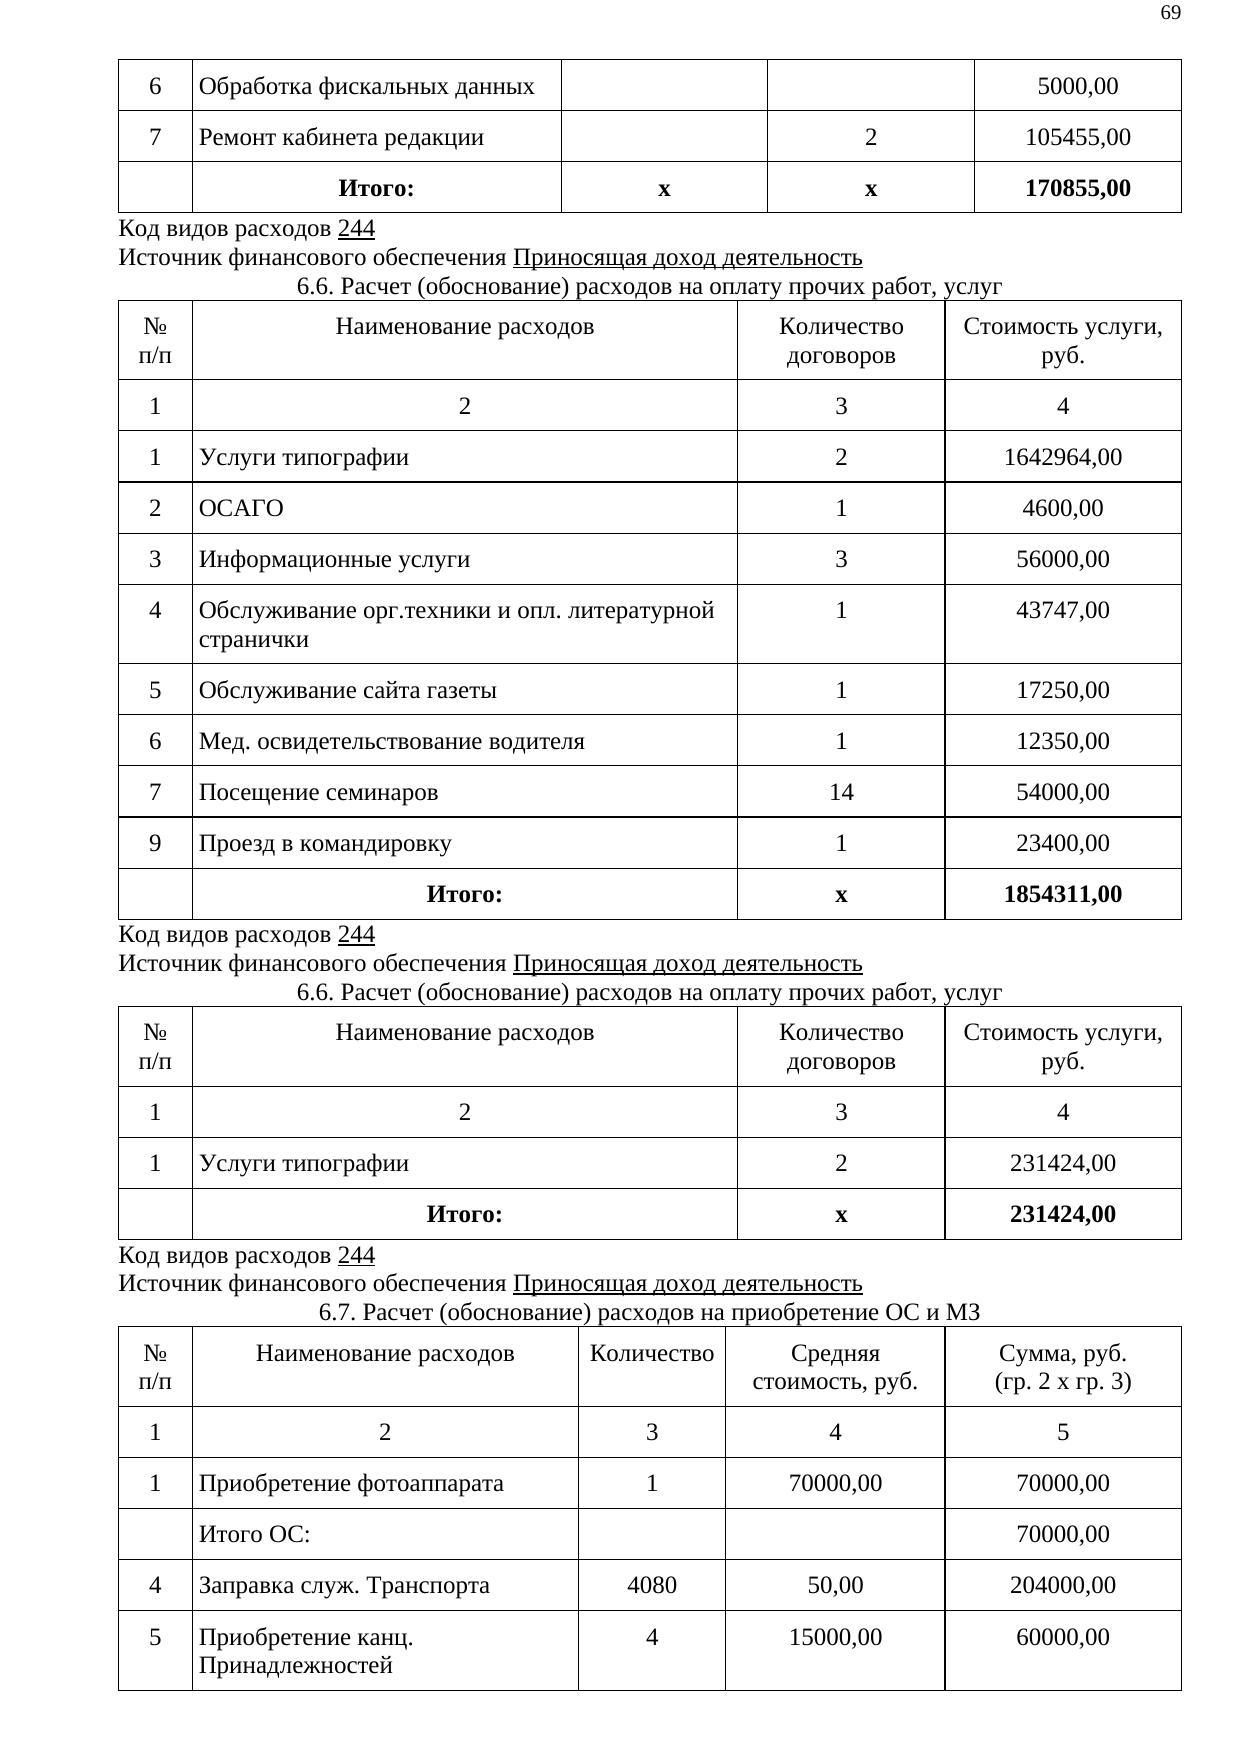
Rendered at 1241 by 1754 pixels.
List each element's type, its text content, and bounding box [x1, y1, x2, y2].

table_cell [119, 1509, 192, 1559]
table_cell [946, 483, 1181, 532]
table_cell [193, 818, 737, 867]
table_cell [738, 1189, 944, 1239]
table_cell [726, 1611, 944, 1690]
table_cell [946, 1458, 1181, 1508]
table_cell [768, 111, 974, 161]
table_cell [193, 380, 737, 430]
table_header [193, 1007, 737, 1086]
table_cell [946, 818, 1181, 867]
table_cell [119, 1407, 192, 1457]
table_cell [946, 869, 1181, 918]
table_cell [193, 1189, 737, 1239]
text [118, 242, 1181, 271]
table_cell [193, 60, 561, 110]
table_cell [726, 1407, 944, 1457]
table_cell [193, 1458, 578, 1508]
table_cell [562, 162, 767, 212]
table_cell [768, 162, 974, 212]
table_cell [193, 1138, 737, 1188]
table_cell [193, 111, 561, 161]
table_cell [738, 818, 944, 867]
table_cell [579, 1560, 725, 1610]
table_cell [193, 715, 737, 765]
text 6.7. Расчет (обоснование) расходов на приобретение ОС и МЗ [118, 1297, 1181, 1326]
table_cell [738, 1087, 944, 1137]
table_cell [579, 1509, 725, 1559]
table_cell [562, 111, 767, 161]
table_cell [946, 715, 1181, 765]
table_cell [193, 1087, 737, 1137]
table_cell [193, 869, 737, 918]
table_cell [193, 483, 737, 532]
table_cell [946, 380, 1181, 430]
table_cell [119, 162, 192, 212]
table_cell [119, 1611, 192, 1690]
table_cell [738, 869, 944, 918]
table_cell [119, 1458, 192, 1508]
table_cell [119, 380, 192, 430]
text Источник финансового обеспечения Приносящая доход деятельность [118, 1268, 1181, 1297]
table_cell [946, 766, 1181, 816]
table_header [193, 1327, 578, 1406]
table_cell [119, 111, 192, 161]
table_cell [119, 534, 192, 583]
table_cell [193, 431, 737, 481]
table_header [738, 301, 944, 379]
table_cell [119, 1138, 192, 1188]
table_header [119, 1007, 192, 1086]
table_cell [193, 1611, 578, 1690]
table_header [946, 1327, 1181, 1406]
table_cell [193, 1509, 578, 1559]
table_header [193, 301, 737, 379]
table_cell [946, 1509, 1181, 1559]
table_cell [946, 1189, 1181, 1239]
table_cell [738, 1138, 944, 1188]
text 6.6. Расчет (обоснование) расходов на оплату прочих работ, услуг [118, 977, 1181, 1006]
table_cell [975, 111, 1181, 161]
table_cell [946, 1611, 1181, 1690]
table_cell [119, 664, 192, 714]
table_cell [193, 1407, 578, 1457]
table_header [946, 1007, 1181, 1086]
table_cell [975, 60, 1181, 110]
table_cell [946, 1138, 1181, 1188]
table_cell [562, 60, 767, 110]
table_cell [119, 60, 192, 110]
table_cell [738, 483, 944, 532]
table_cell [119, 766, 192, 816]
text Источник финансового обеспечения Приносящая доход деятельность [118, 948, 1181, 977]
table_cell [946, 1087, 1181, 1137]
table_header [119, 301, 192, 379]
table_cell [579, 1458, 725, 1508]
text Код видов расходов 244 [118, 1240, 1181, 1268]
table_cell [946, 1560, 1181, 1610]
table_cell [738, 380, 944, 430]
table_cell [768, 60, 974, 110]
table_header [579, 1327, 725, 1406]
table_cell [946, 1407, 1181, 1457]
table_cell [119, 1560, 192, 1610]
text Код видов расходов 244 [118, 920, 1181, 948]
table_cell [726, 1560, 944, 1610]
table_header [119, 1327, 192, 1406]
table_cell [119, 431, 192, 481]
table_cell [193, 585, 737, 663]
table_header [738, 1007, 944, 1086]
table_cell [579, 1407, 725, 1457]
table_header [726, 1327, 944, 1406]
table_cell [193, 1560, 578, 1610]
text Код видов расходов 244 [118, 213, 1181, 242]
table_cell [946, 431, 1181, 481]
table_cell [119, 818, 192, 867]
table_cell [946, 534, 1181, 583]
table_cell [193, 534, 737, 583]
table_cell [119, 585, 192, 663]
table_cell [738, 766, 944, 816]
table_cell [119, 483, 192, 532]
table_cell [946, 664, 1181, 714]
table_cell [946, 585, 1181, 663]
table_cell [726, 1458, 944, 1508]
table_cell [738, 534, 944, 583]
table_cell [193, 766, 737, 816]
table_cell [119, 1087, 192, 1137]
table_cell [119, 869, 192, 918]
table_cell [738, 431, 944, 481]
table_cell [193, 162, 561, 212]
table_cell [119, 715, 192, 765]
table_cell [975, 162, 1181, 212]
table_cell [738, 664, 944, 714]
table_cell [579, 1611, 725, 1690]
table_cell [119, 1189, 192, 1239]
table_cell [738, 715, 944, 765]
text 6.6. Расчет (обоснование) расходов на оплату прочих работ, услуг [118, 271, 1181, 299]
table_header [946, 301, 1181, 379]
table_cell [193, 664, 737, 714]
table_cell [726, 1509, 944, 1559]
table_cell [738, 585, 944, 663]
